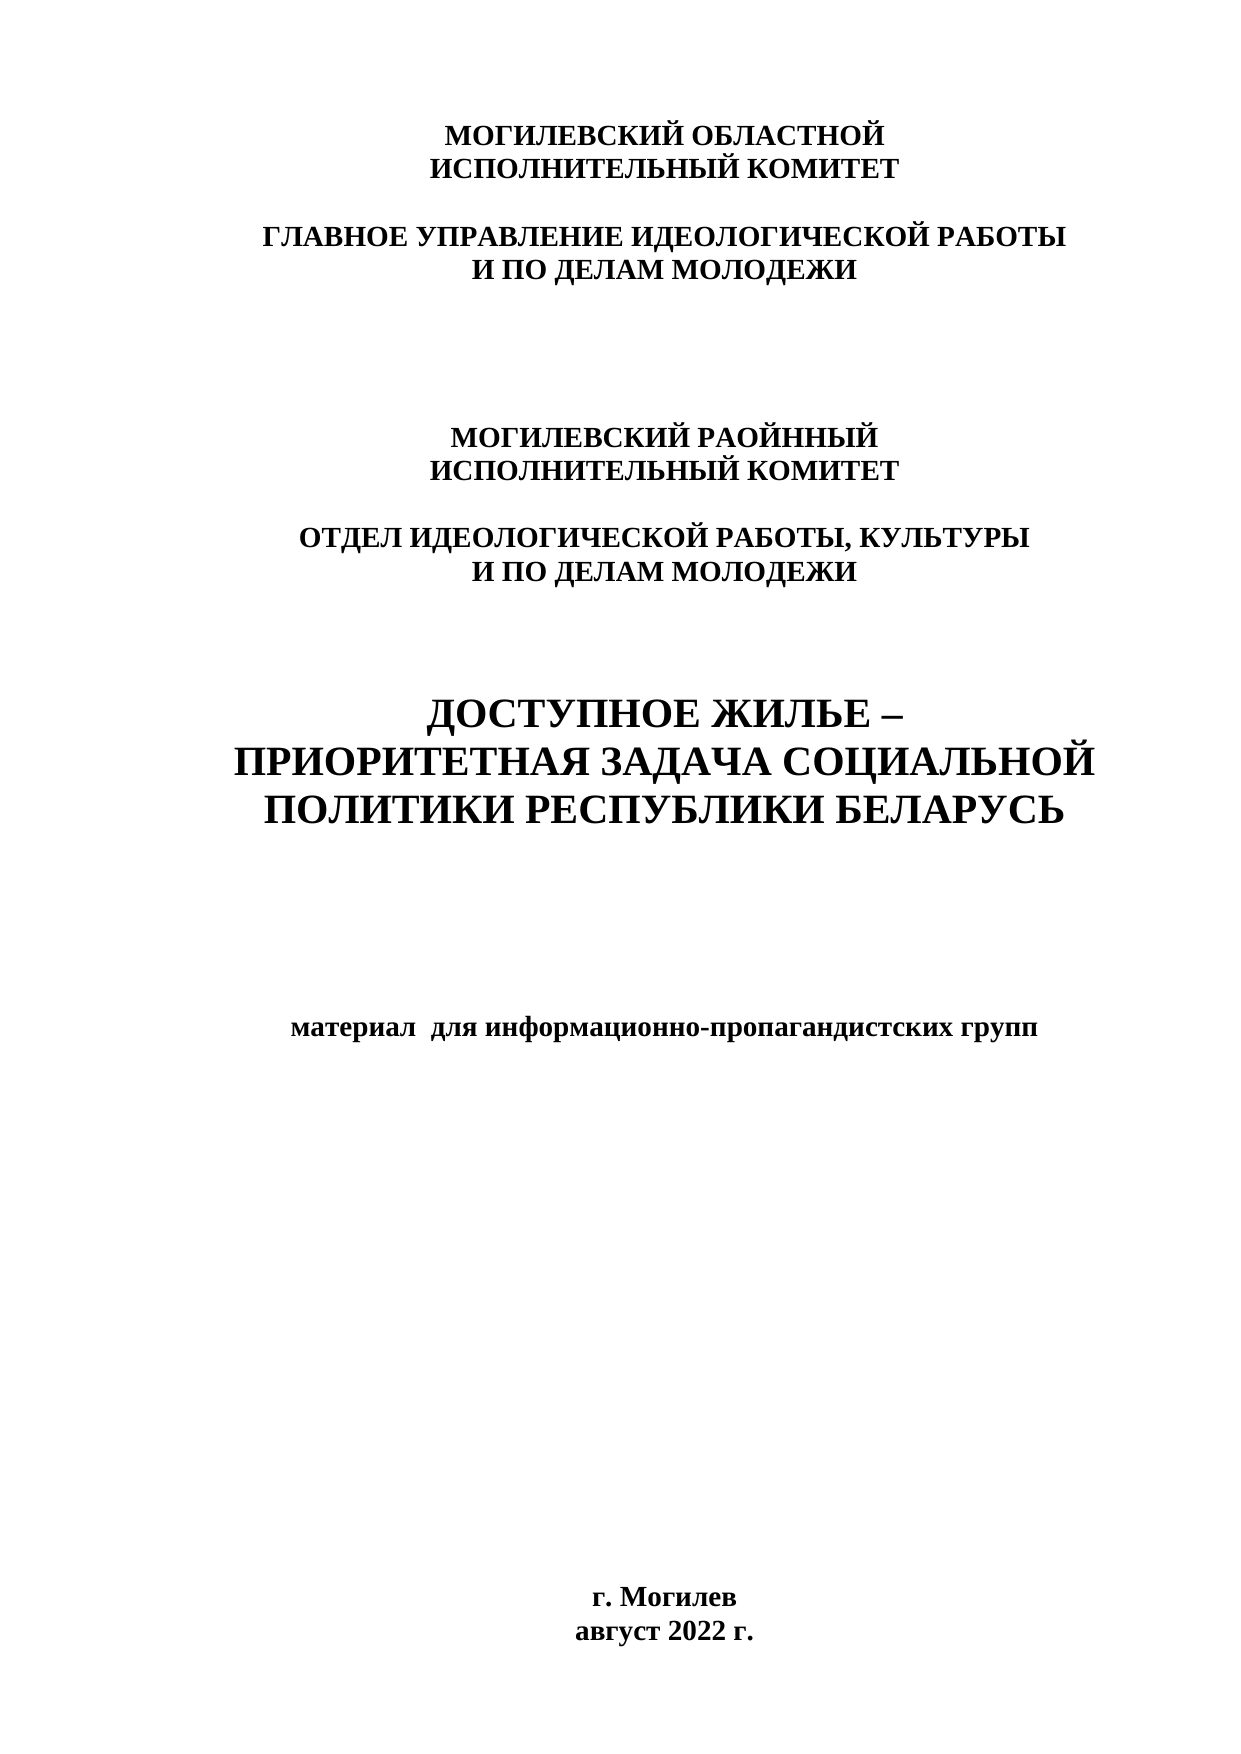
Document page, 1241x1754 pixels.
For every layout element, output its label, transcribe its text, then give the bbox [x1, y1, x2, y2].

text МОГИЛЕВСКИЙ ОБЛАСТНОЙ [177, 118, 1152, 152]
text г. Могилев [177, 1579, 1152, 1613]
text ИСПОЛНИТЕЛЬНЫЙ КОМИТЕТ [177, 152, 1152, 185]
text ГЛАВНОЕ УПРАВЛЕНИЕ ИДЕОЛОГИЧЕСКОЙ РАБОТЫ [177, 219, 1152, 252]
text материал для информационно-пропагандистских групп [177, 1009, 1152, 1043]
text МОГИЛЕВСКИЙ РАОЙННЫЙ [177, 420, 1152, 453]
text И ПО ДЕЛАМ МОЛОДЕЖИ [177, 554, 1152, 588]
text август 2022 г. [177, 1613, 1152, 1647]
text ОТДЕЛ ИДЕОЛОГИЧЕСКОЙ РАБОТЫ, КУЛЬТУРЫ [177, 521, 1152, 554]
text ИСПОЛНИТЕЛЬНЫЙ КОМИТЕТ [177, 453, 1152, 487]
text ПРИОРИТЕТНАЯ ЗАДАЧА СОЦИАЛЬНОЙ ПОЛИТИКИ РЕСПУБЛИКИ БЕЛАРУСЬ [177, 736, 1152, 832]
text ДОСТУПНОЕ ЖИЛЬЕ – [177, 688, 1152, 736]
text И ПО ДЕЛАМ МОЛОДЕЖИ [177, 252, 1152, 286]
